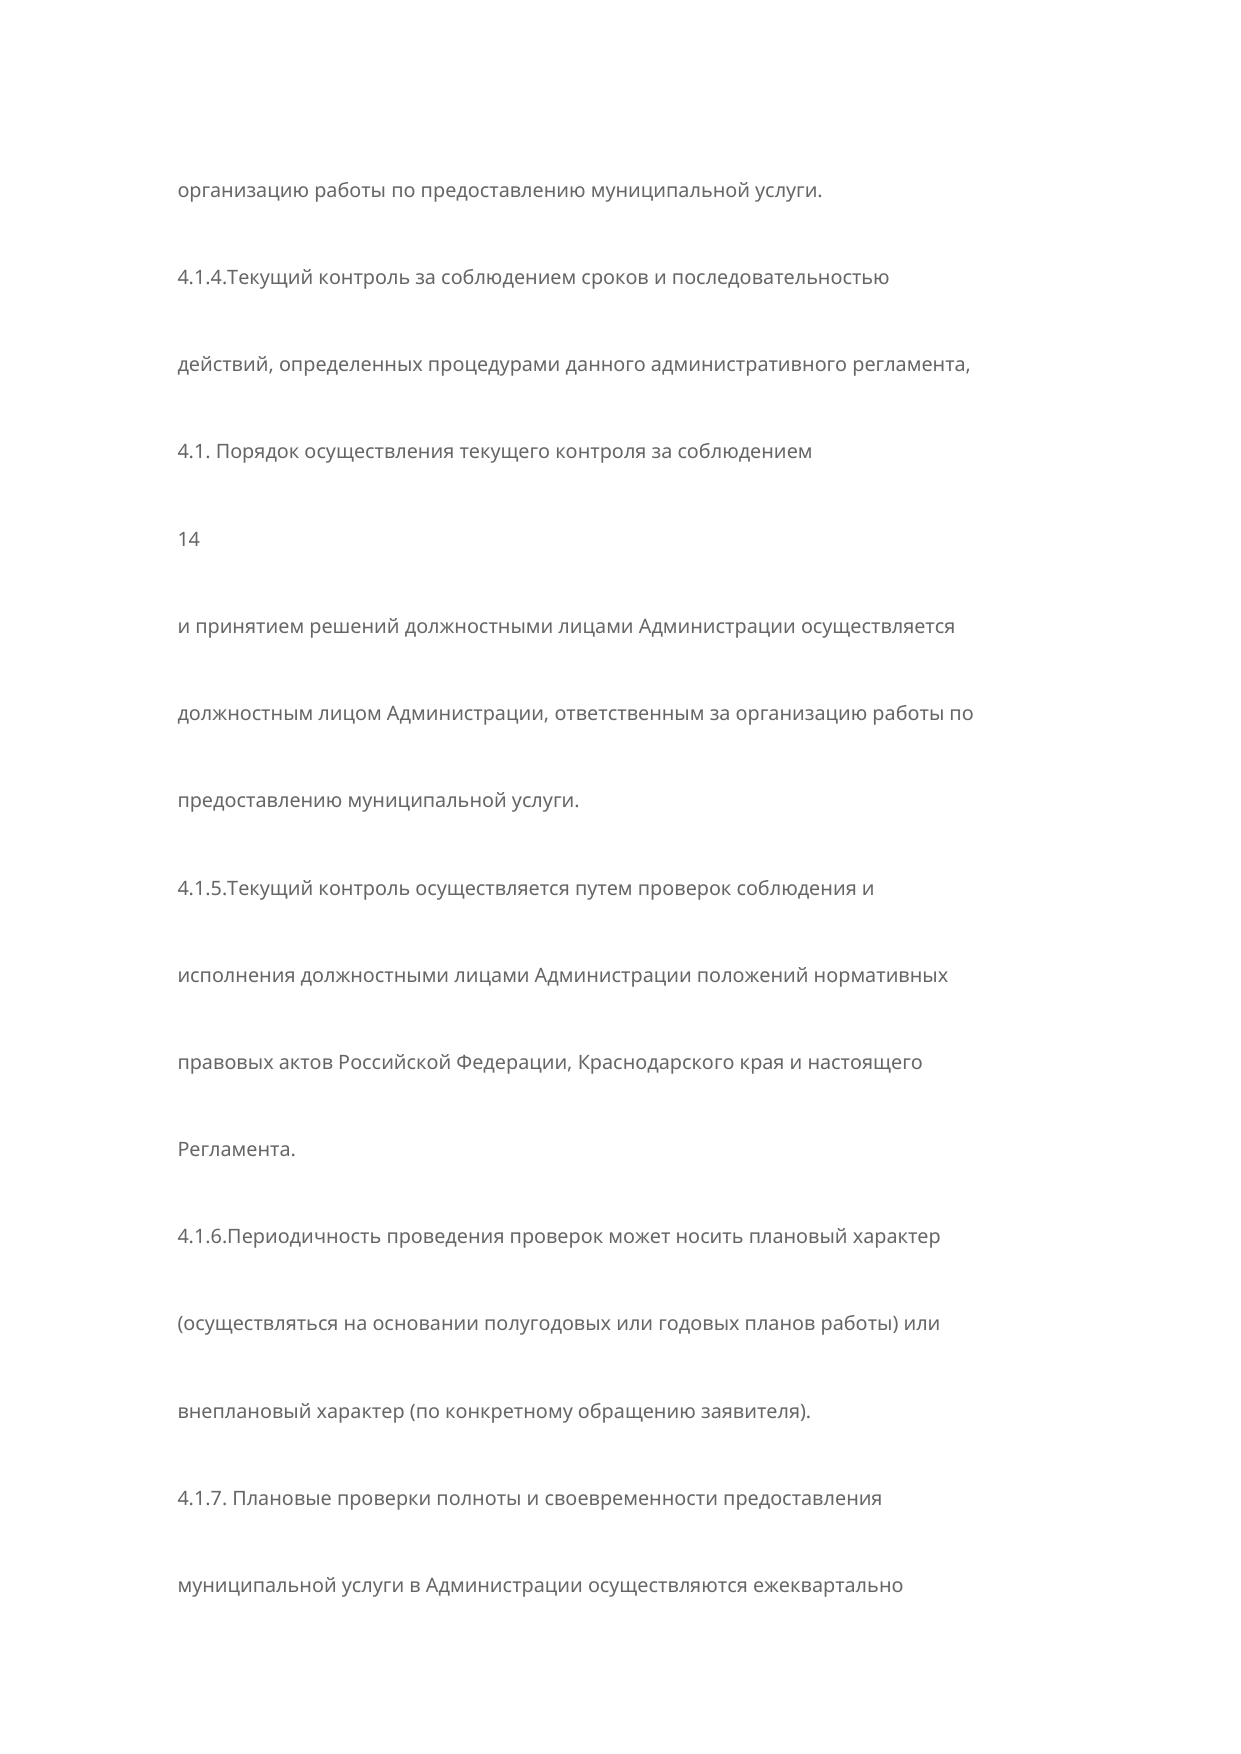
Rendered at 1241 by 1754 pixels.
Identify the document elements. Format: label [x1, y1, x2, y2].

text [177, 118, 1152, 1627]
